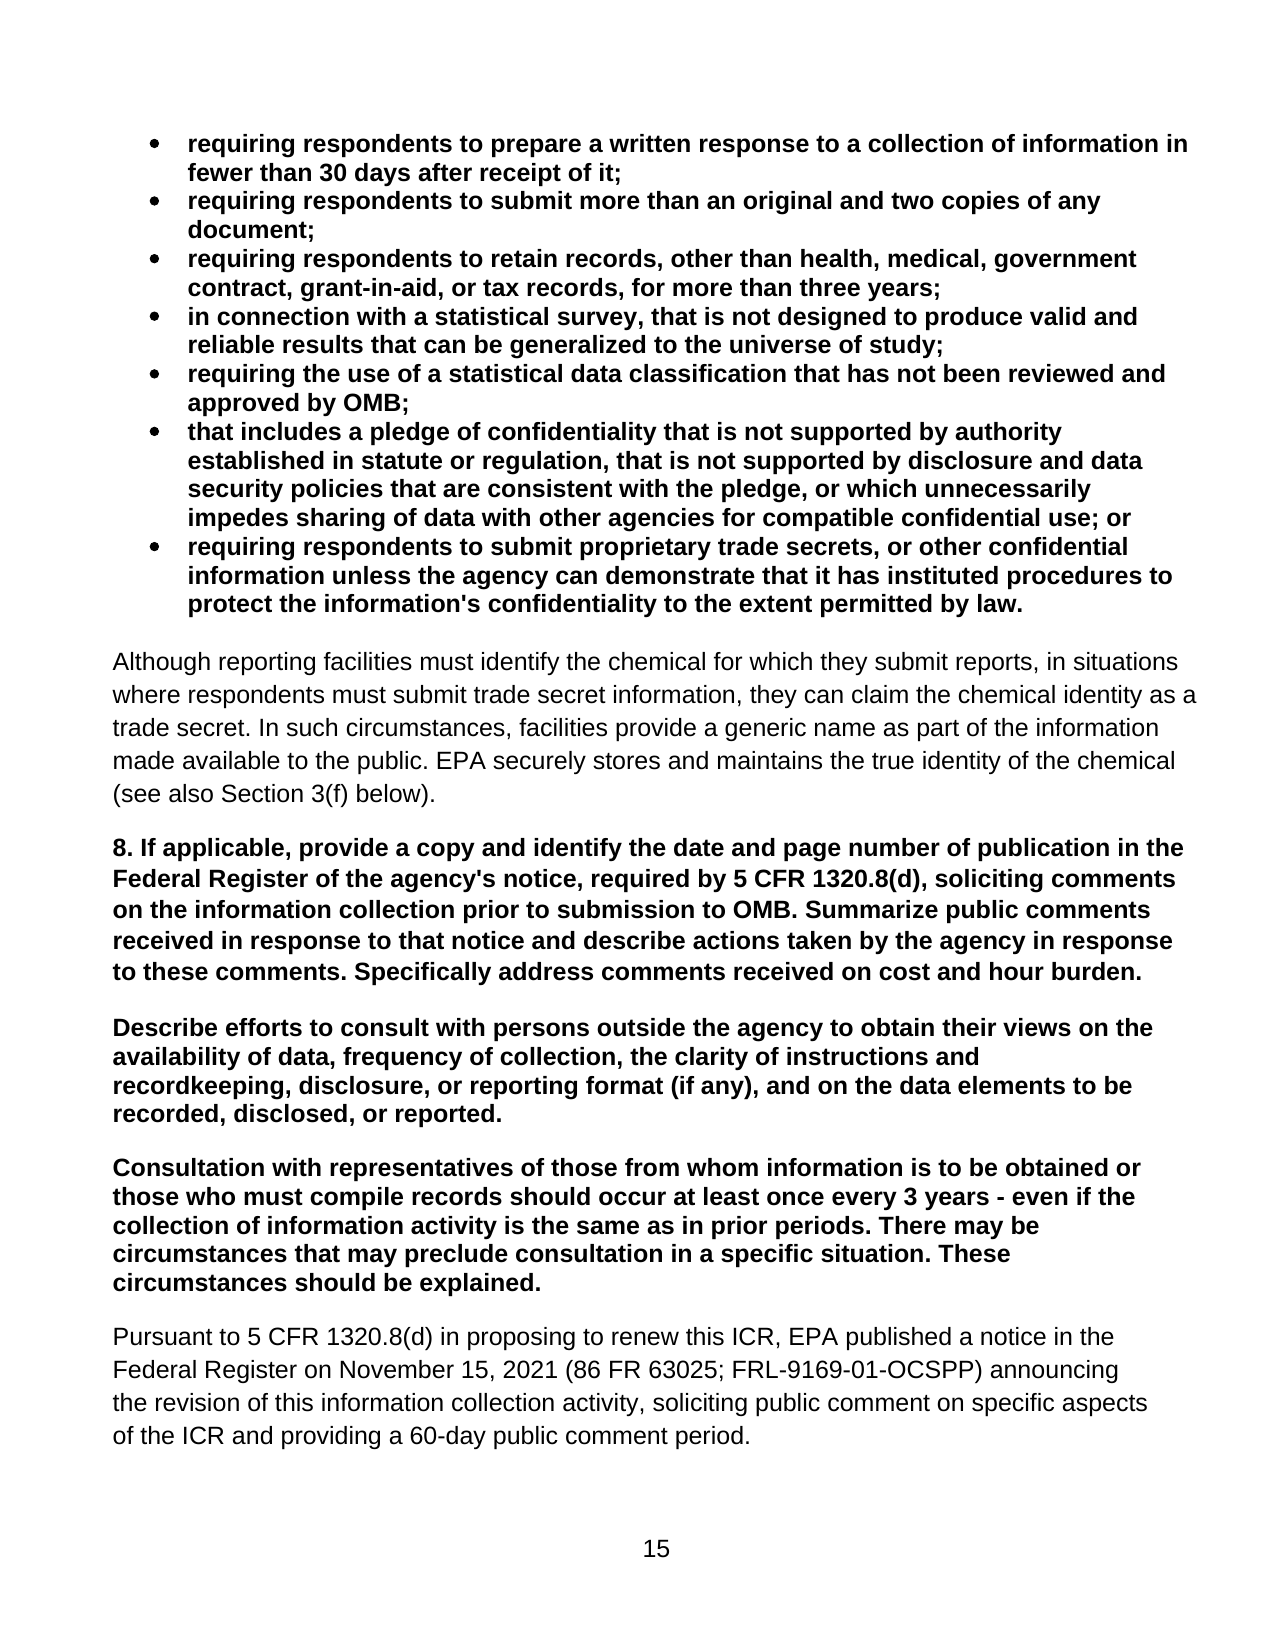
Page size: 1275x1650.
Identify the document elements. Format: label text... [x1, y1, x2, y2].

text Consultation with representatives of those from whom information is to be obtained or those who must compile records should occur at least once every 3 years - even if the collection of information activity is the same as in prior periods. There may be circumstances that may preclude consultation in a specific situation. These circumstances should be explained. [112, 1153, 1155, 1297]
list in connection with a statistical survey, that is not designed to produce valid and reliable results that can be generalized to the universe of study; [150, 302, 1200, 359]
list requiring respondents to submit more than an original and two copies of any document; [150, 186, 1200, 244]
text Pursuant to 5 CFR 1320.8(d) in proposing to renew this ICR, EPA published a notice in the Federal Register on November 15, 2021 (86 FR 63025; FRL-9169-01-OCSPP) announcing the revision of this information collection activity, soliciting public comment on specific aspects of the ICR and providing a 60-day public comment period. [112, 1322, 1155, 1450]
subtitle 8. If applicable, provide a copy and identify the date and page number of publication in the Federal Register of the agency's notice, required by 5 CFR 1320.8(d), soliciting comments on the information collection prior to submission to OMB. Summarize public comments received in response to that notice and describe actions taken by the agency in response to these comments. Specifically address comments received on cost and hour burden. [112, 833, 1200, 986]
list requiring the use of a statistical data classification that has not been reviewed and approved by OMB; [150, 359, 1200, 417]
list that includes a pledge of confidentiality that is not supported by authority established in statute or regulation, that is not supported by disclosure and data security policies that are consistent with the pledge, or which unnecessarily impedes sharing of data with other agencies for compatible confidential use; or [150, 417, 1200, 532]
list requiring respondents to prepare a written response to a collection of information in fewer than 30 days after receipt of it; [150, 129, 1200, 186]
list requiring respondents to submit proprietary trade secrets, or other confidential information unless the agency can demonstrate that it has instituted procedures to protect the information's confidentiality to the extent permitted by law. [150, 532, 1200, 618]
list Although reporting facilities must identify the chemical for which they submit reports, in situations where respondents must submit trade secret information, they can claim the chemical identity as a trade secret. In such circumstances, facilities provide a generic name as part of the information made available to the public. EPA securely stores and maintains the true identity of the chemical (see also Section 3(f) below). [112, 647, 1200, 808]
text Describe efforts to consult with persons outside the agency to obtain their views on the availability of data, frequency of collection, the clarity of instructions and recordkeeping, disclosure, or reporting format (if any), and on the data elements to be recorded, disclosed, or reported. [112, 1013, 1155, 1128]
list requiring respondents to retain records, other than health, medical, government contract, grant-in-aid, or tax records, for more than three years; [150, 244, 1200, 302]
